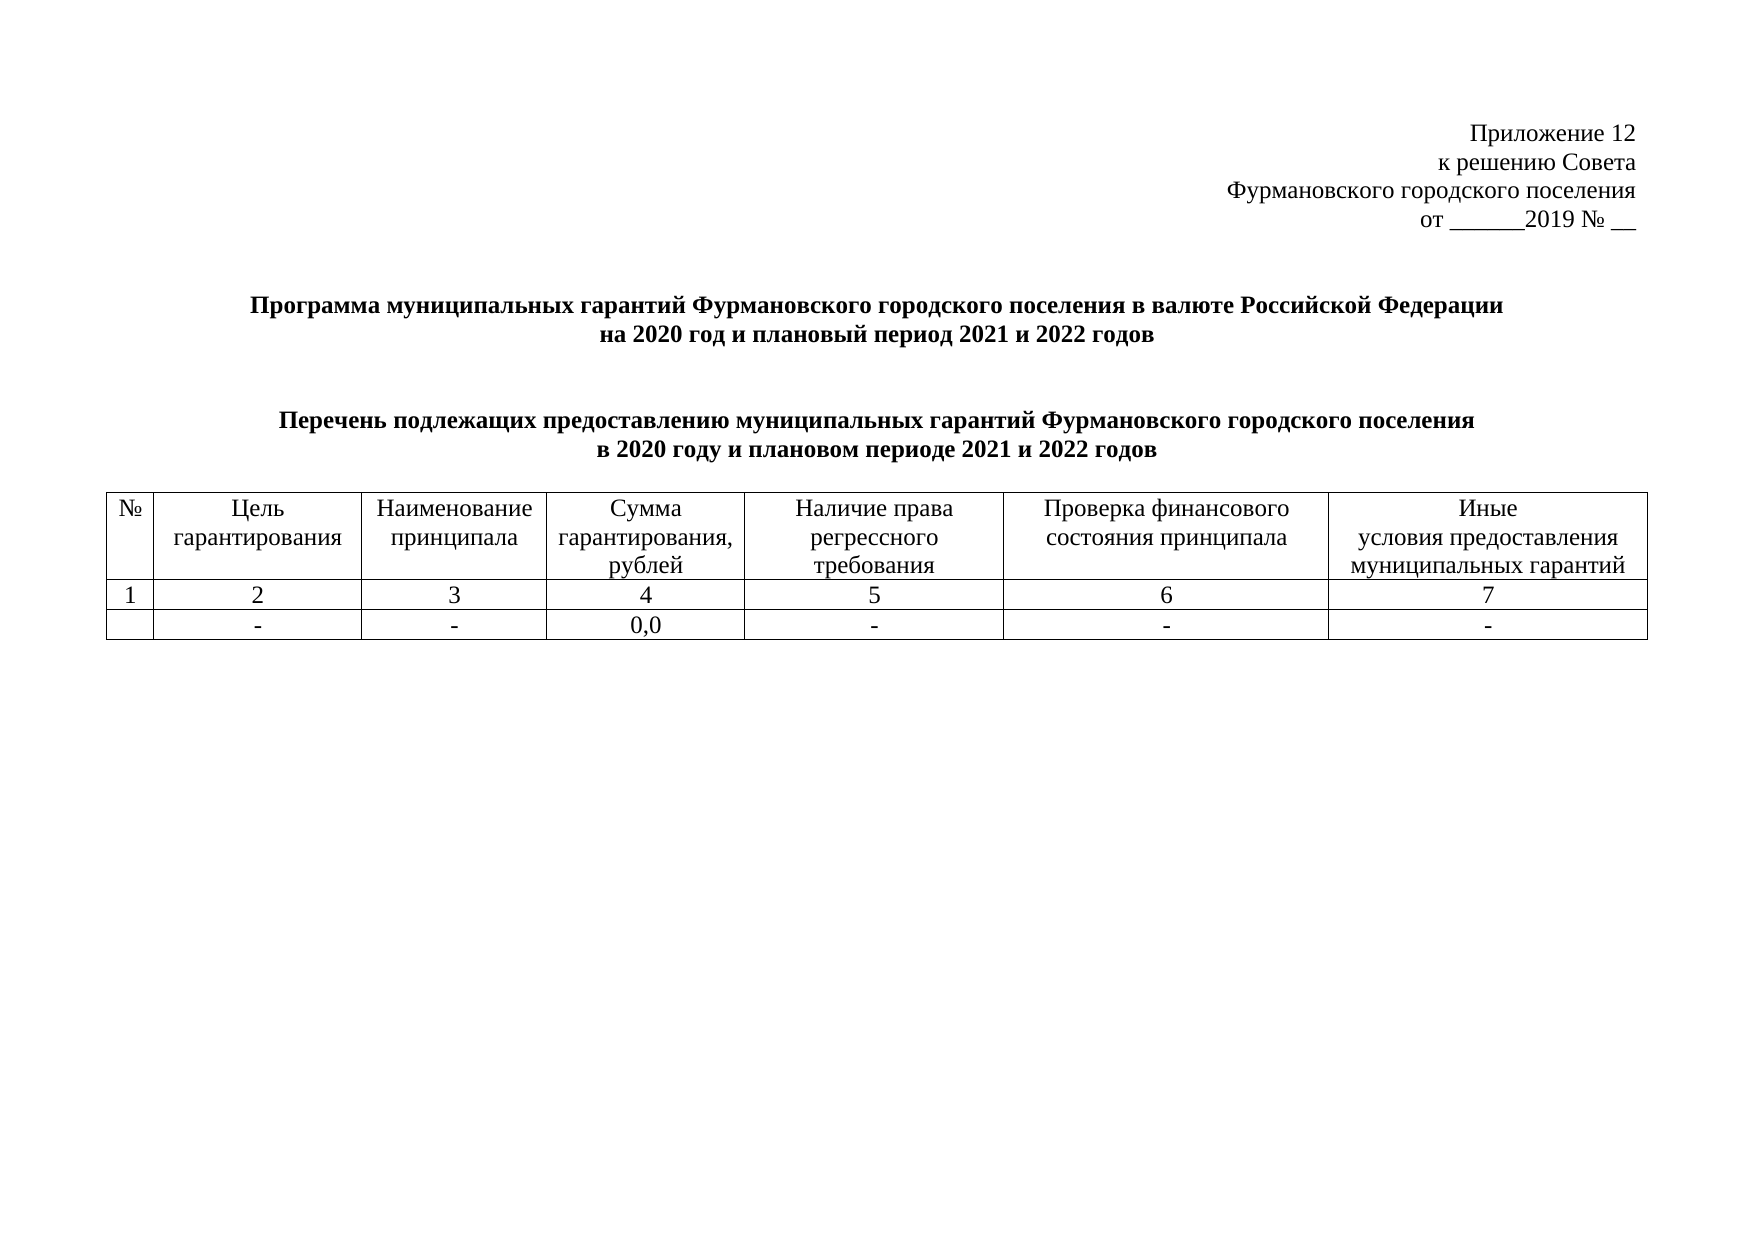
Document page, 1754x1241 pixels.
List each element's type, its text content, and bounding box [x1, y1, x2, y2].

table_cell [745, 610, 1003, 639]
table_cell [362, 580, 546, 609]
text Программа муниципальных гарантий Фурмановского городского поселения в валюте Российской Федерации [118, 291, 1636, 319]
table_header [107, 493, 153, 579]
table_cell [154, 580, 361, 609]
text на 2020 год и плановый период 2021 и 2022 годов [118, 319, 1636, 348]
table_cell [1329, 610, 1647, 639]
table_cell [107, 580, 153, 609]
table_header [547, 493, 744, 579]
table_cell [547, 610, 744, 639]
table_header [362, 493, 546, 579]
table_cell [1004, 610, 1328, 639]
text Перечень подлежащих предоставлению муниципальных гарантий Фурмановского городского поселения [118, 406, 1636, 434]
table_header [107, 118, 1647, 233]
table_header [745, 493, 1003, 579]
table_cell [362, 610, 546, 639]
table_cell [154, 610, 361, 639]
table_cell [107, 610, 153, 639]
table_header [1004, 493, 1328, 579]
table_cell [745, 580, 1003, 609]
text в 2020 году и плановом периоде 2021 и 2022 годов [118, 434, 1636, 463]
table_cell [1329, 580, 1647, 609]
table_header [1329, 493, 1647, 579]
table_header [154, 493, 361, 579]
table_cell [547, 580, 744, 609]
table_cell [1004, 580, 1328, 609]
